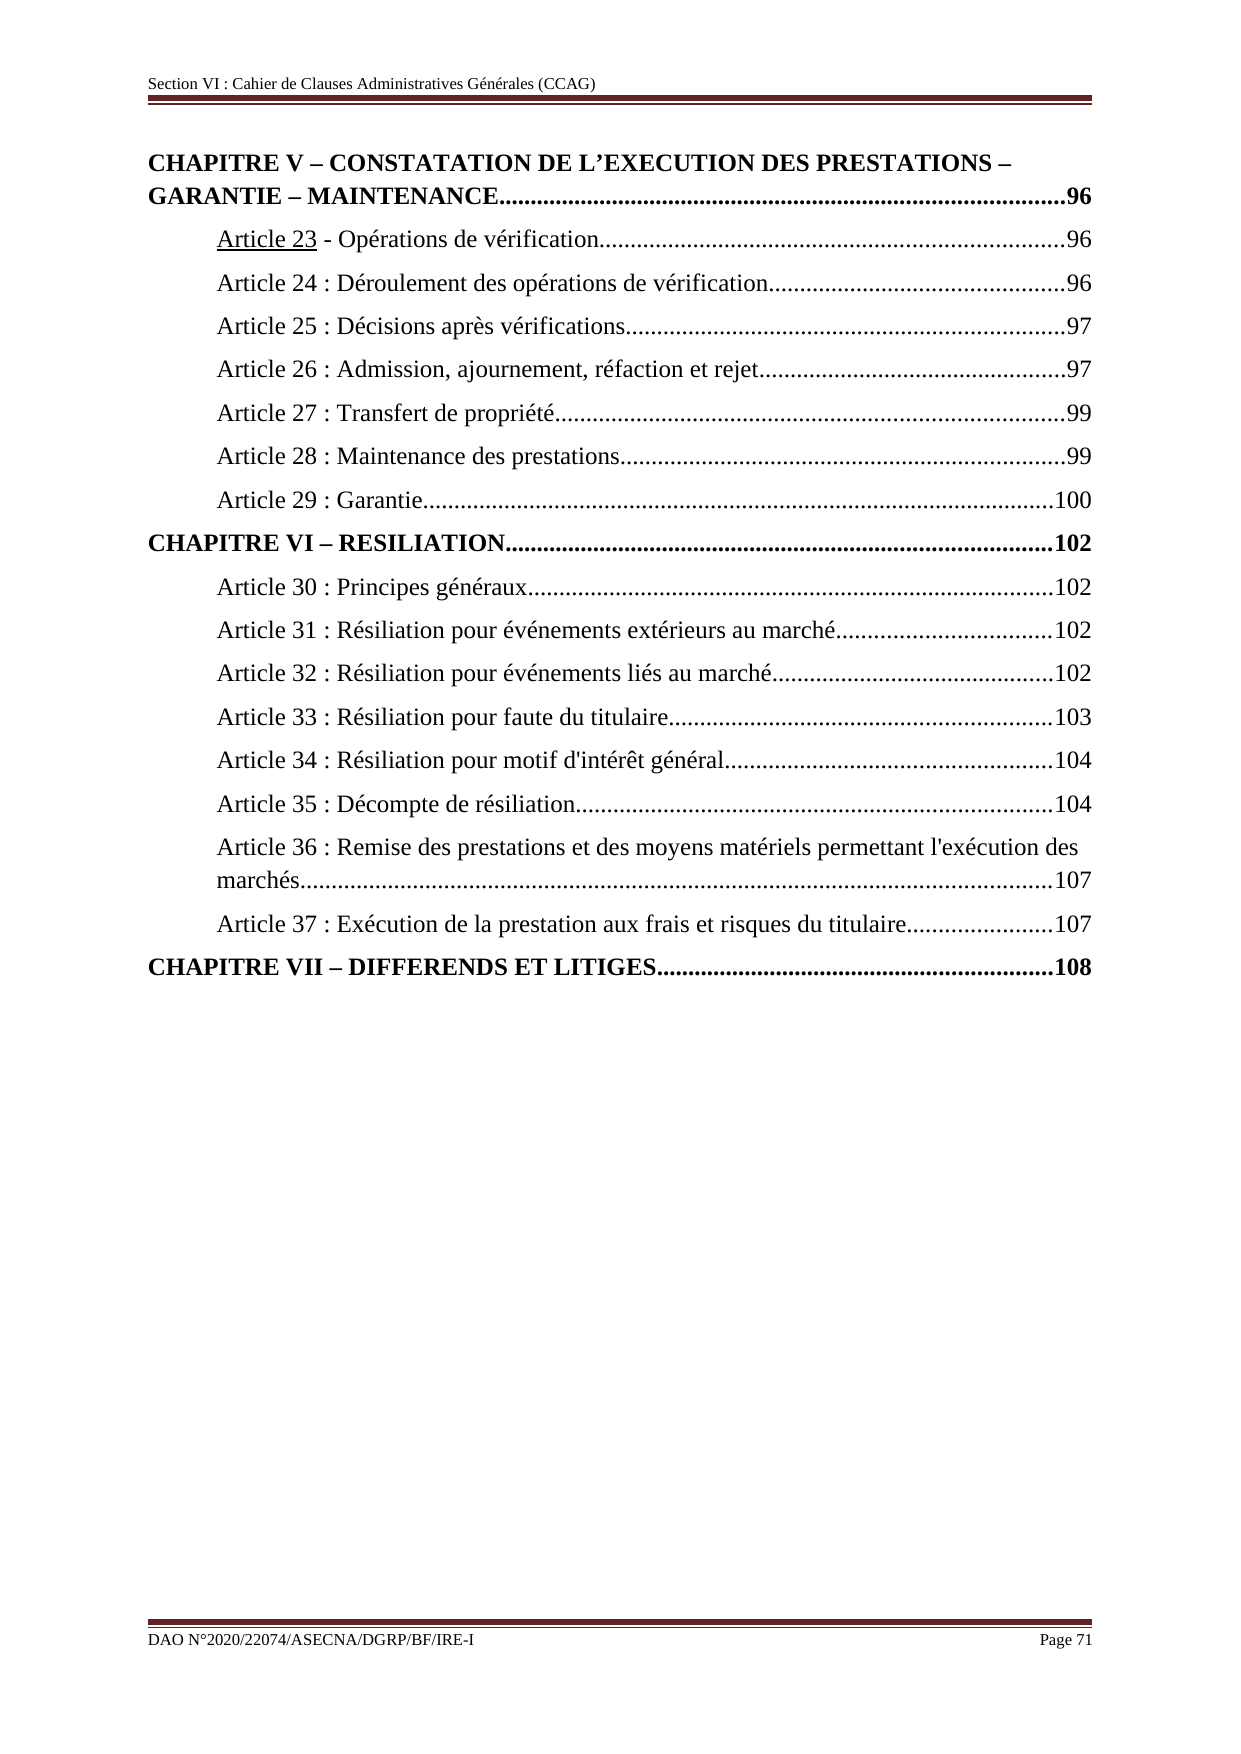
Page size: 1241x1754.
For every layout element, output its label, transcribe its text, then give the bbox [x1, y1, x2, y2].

text CHAPITRE V – CONSTATATION DE L’EXECUTION DES PRESTATIONS – GARANTIE – MAINTENANCE 96 [148, 148, 1092, 209]
text Article 36 : Remise des prestations et des moyens matériels permettant l'exécution des marchés 107 [216, 832, 1092, 894]
text CHAPITRE VI – RESILIATION 102 [148, 528, 1092, 557]
text Article 35 : Décompte de résiliation 104 [216, 789, 1092, 818]
text Article 29 : Garantie 100 [216, 485, 1092, 513]
text Article 28 : Maintenance des prestations 99 [216, 441, 1092, 470]
text Article 26 : Admission, ajournement, réfaction et rejet 97 [216, 354, 1092, 383]
text Article 24 : Déroulement des opérations de vérification 96 [216, 268, 1092, 296]
text Article 23 - Opérations de vérification 96 [216, 224, 1092, 253]
text Article 32 : Résiliation pour événements liés au marché 102 [216, 658, 1092, 687]
text CHAPITRE VII – DIFFERENDS ET LITIGES 108 [148, 952, 1092, 981]
text Article 37 : Exécution de la prestation aux frais et risques du titulaire 107 [216, 909, 1092, 937]
text Article 30 : Principes généraux 102 [216, 572, 1092, 600]
text Article 34 : Résiliation pour motif d'intérêt général 104 [216, 745, 1092, 774]
text Article 25 : Décisions après vérifications 97 [216, 311, 1092, 340]
text Article 33 : Résiliation pour faute du titulaire 103 [216, 702, 1092, 731]
text Article 31 : Résiliation pour événements extérieurs au marché 102 [216, 615, 1092, 644]
text Article 27 : Transfert de propriété 99 [216, 398, 1092, 427]
